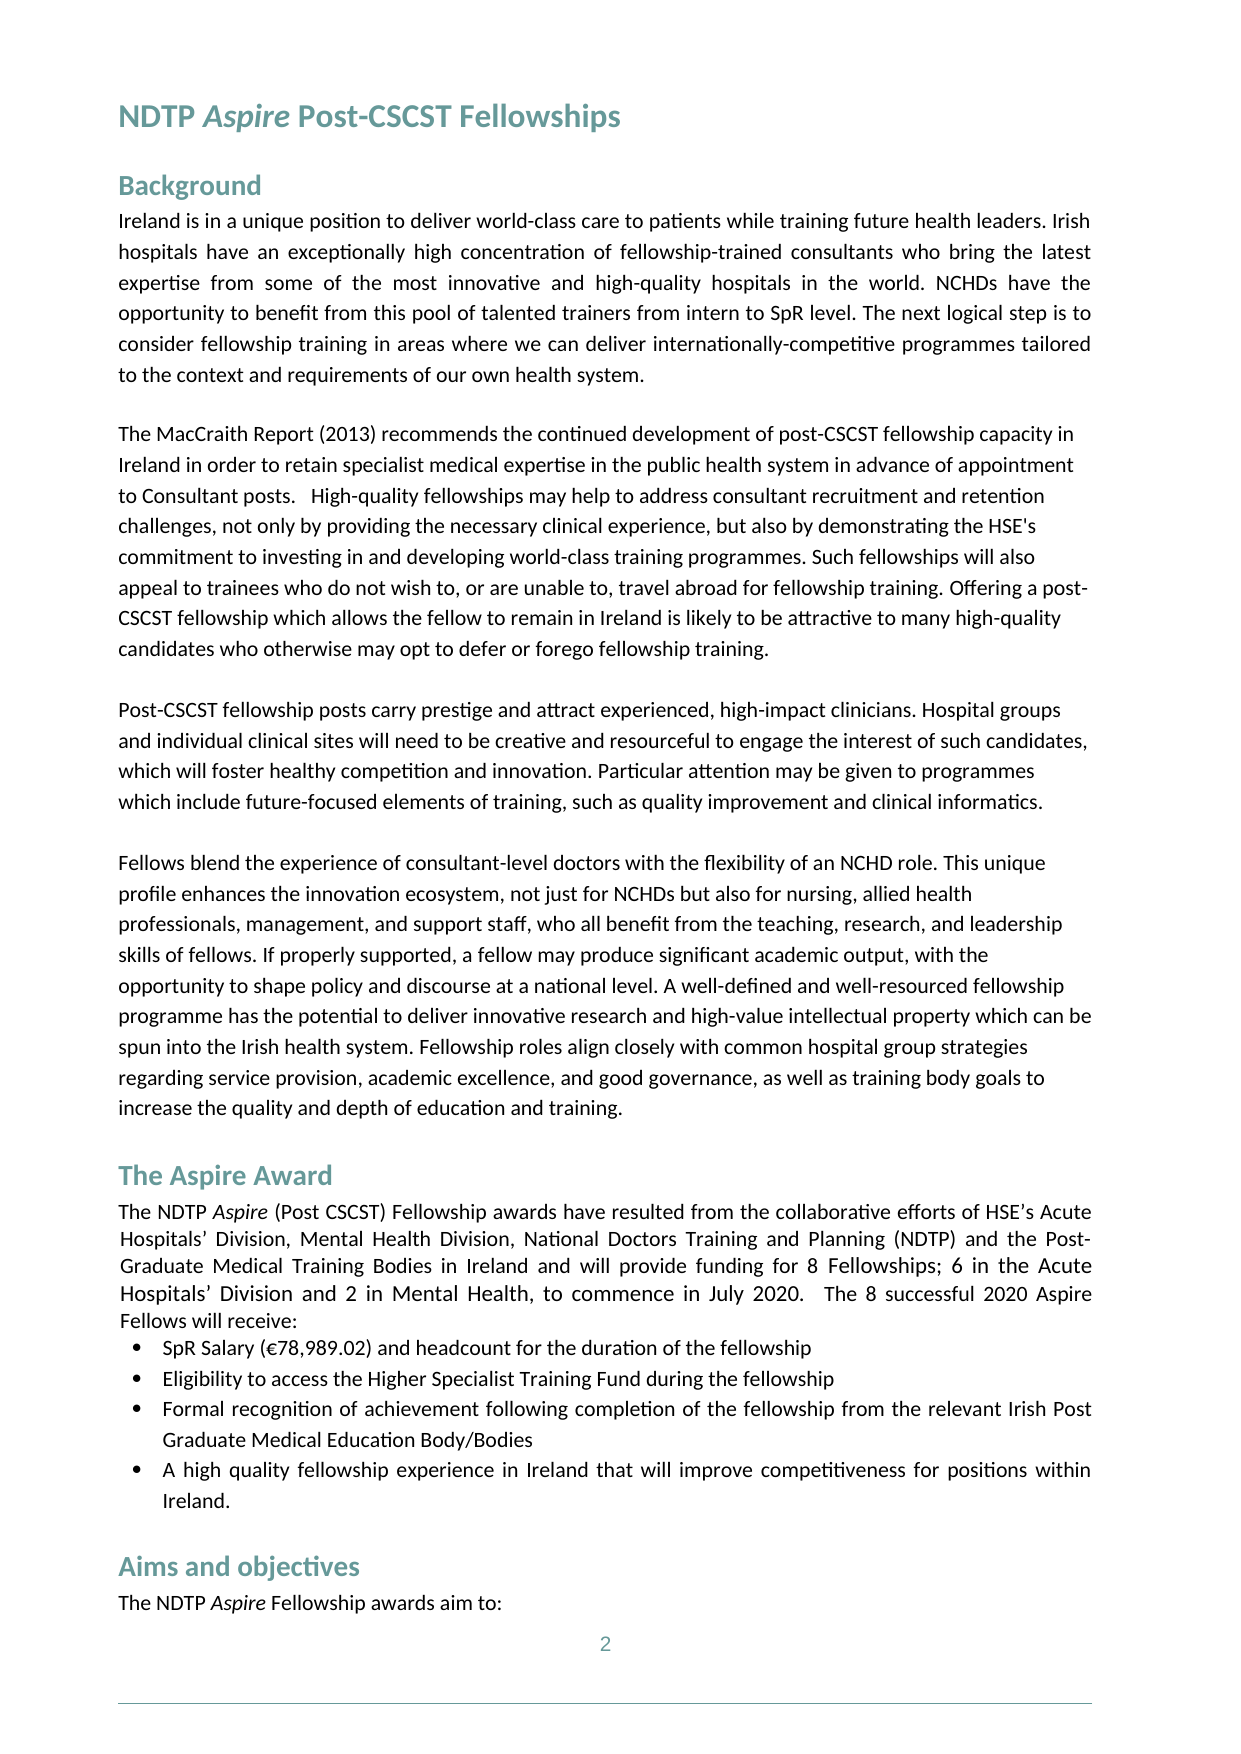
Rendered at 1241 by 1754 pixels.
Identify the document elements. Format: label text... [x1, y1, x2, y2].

subtitle NDTP Aspire Post-CSCST Fellowships [118, 96, 621, 136]
text The Aspire Award [118, 1157, 1092, 1193]
list A high quality fellowship experience in Ireland that will improve competitiveness for positions within Ireland. [133, 1457, 1092, 1514]
text The NDTP Aspire Fellowship awards aim to: [118, 1589, 1092, 1616]
list Formal recognition of achievement following completion of the fellowship from the relevant Irish Post Graduate Medical Education Body/Bodies [133, 1395, 1092, 1453]
text Post-CSCST fellowship posts carry prestige and attract experienced, high-impact clinicians. Hospital groups and individual clinical sites will need to be creative and resourceful to engage the interest of such candidates, which will foster healthy competition and innovation. Particular attention may be given to programmes which include future-focused elements of training, such as quality improvement and clinical informatics. [118, 696, 1092, 815]
list Eligibility to access the Higher Specialist Training Fund during the fellowship [133, 1365, 1092, 1391]
list SpR Salary (€78,989.02) and headcount for the duration of the fellowship [133, 1334, 1092, 1361]
text Aims and objectives [118, 1548, 1092, 1584]
text The NDTP Aspire (Post CSCST) Fellowship awards have resulted from the collaborative efforts of HSE’s Acute Hospitals’ Division, Mental Health Division, National Doctors Training and Planning (NDTP) and the Post-Graduate Medical Training Bodies in Ireland and will provide funding for 8 Fellowships; 6 in the Acute Hospitals’ Division and 2 in Mental Health, to commence in July 2020. The 8 successful 2020 Aspire Fellows will receive: [118, 1198, 1092, 1334]
text Background [118, 167, 1092, 202]
text Ireland is in a unique position to deliver world-class care to patients while training future health leaders. Irish hospitals have an exceptionally high concentration of fellowship-trained consultants who bring the latest expertise from some of the most innovative and high-quality hospitals in the world. NCHDs have the opportunity to benefit from this pool of talented trainers from intern to SpR level. The next logical step is to consider fellowship training in areas where we can deliver internationally-competitive programmes tailored to the context and requirements of our own health system. [118, 208, 1092, 387]
text The MacCraith Report (2013) recommends the continued development of post-CSCST fellowship capacity in Ireland in order to retain specialist medical expertise in the public health system in advance of appointment to Consultant posts. High-quality fellowships may help to address consultant recruitment and retention challenges, not only by providing the necessary clinical experience, but also by demonstrating the HSE's commitment to investing in and developing world-class training programmes. Such fellowships will also appeal to trainees who do not wish to, or are unable to, travel abroad for fellowship training. Offering a post-CSCST fellowship which allows the fellow to remain in Ireland is likely to be attractive to many high-quality candidates who otherwise may opt to defer or forego fellowship training. [118, 421, 1092, 662]
text Fellows blend the experience of consultant-level doctors with the flexibility of an NCHD role. This unique profile enhances the innovation ecosystem, not just for NCHDs but also for nursing, allied health professionals, management, and support staff, who all benefit from the teaching, research, and leadership skills of fellows. If properly supported, a fellow may produce significant academic output, with the opportunity to shape policy and discourse at a national level. A well-defined and well-resourced fellowship programme has the potential to deliver innovative research and high-value intellectual property which can be spun into the Irish health system. Fellowship roles align closely with common hospital group strategies regarding service provision, academic excellence, and good governance, as well as training body goals to increase the quality and depth of education and training. [118, 849, 1092, 1121]
